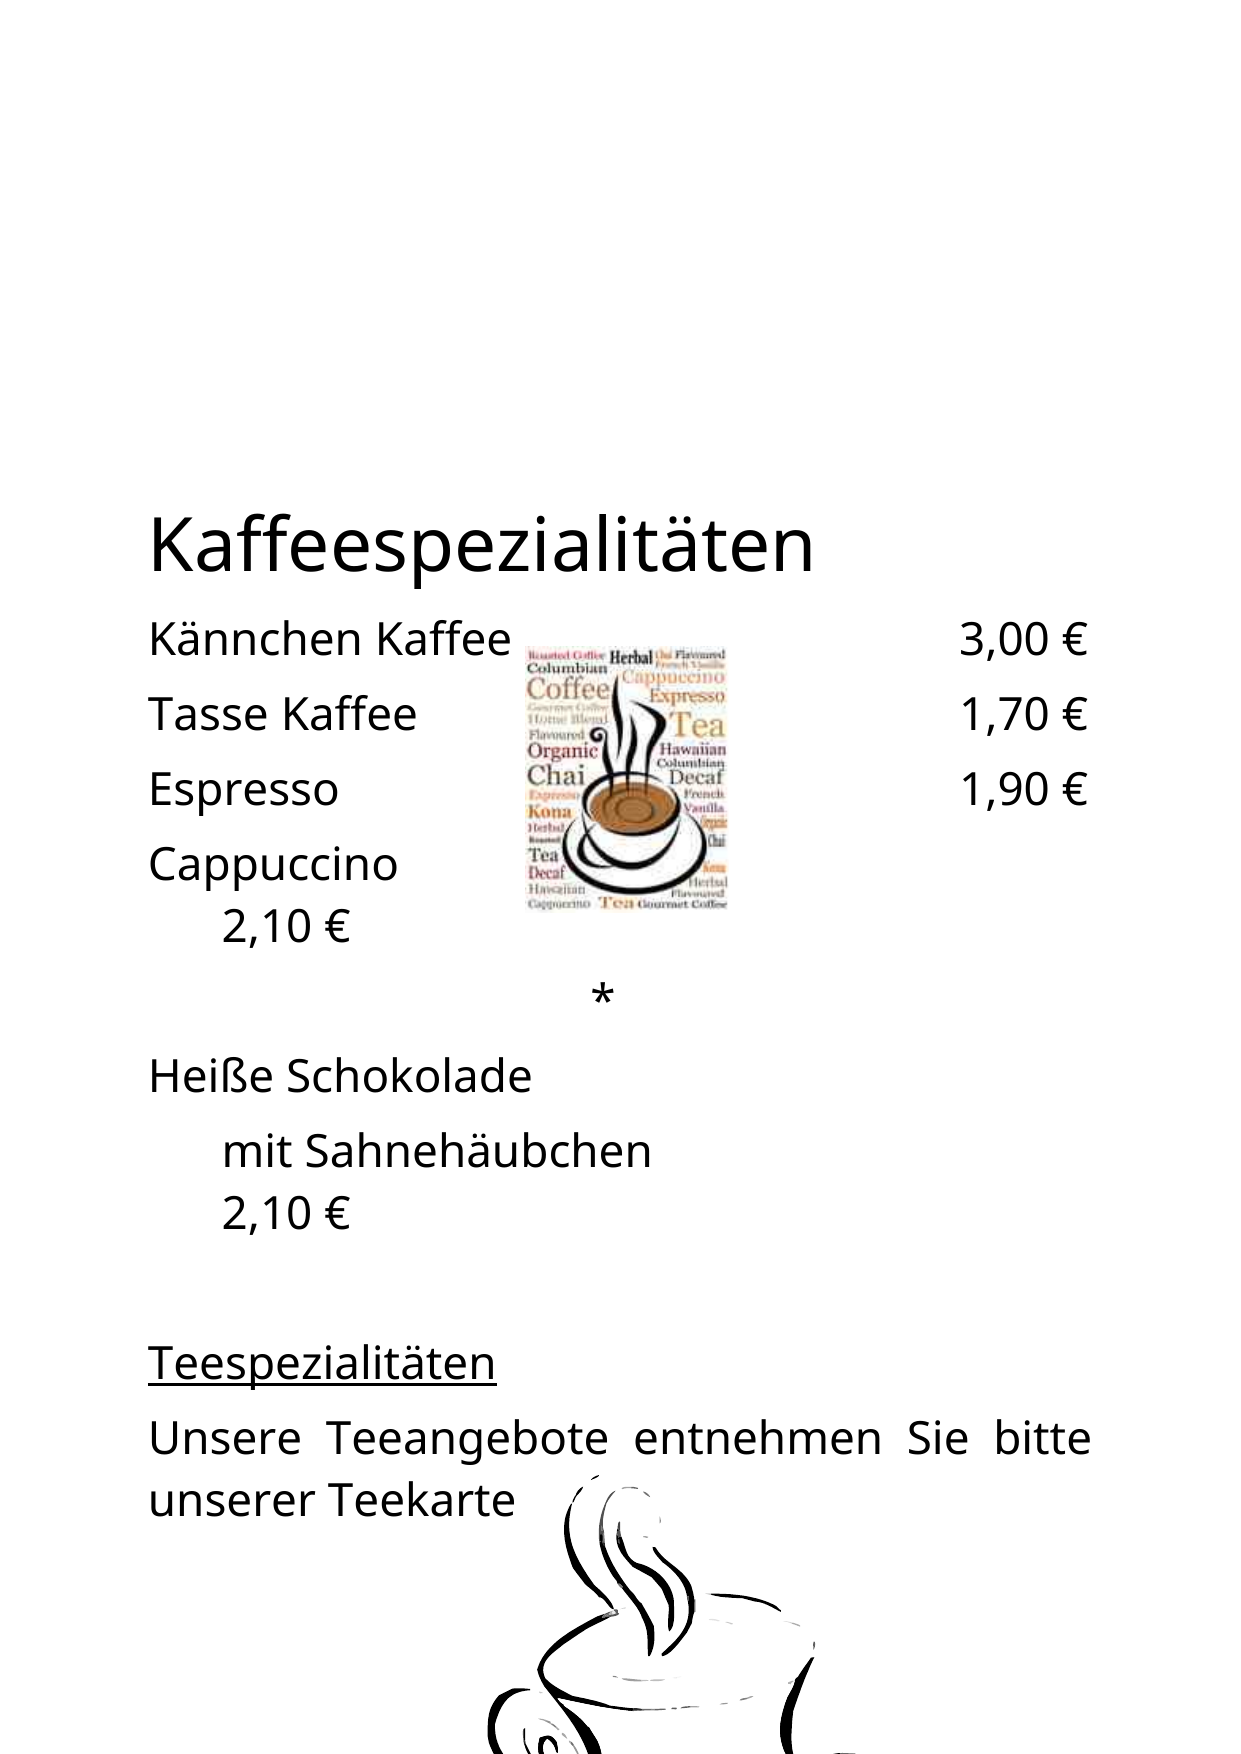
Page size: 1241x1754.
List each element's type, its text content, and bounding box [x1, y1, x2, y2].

text Cappuccino 2,10 € [148, 831, 1093, 956]
text Espresso 1,90 € [148, 756, 1093, 818]
picture [525, 744, 729, 756]
text Kännchen Kaffee 3,00 € [148, 606, 1093, 669]
text Unsere Teeangebote entnehmen Sie bitte unserer Teekarte [148, 1405, 1093, 1530]
picture [525, 669, 729, 681]
picture [525, 818, 729, 831]
text Teespezialitäten [148, 1330, 1093, 1393]
text mit Sahnehäubchen 2,10 € [148, 1118, 1093, 1243]
text Heiße Schokolade [148, 1043, 1093, 1106]
text * [148, 968, 1093, 1031]
text Kaffeespezialitäten [148, 492, 1093, 594]
text Tasse Kaffee 1,70 € [148, 681, 1093, 744]
